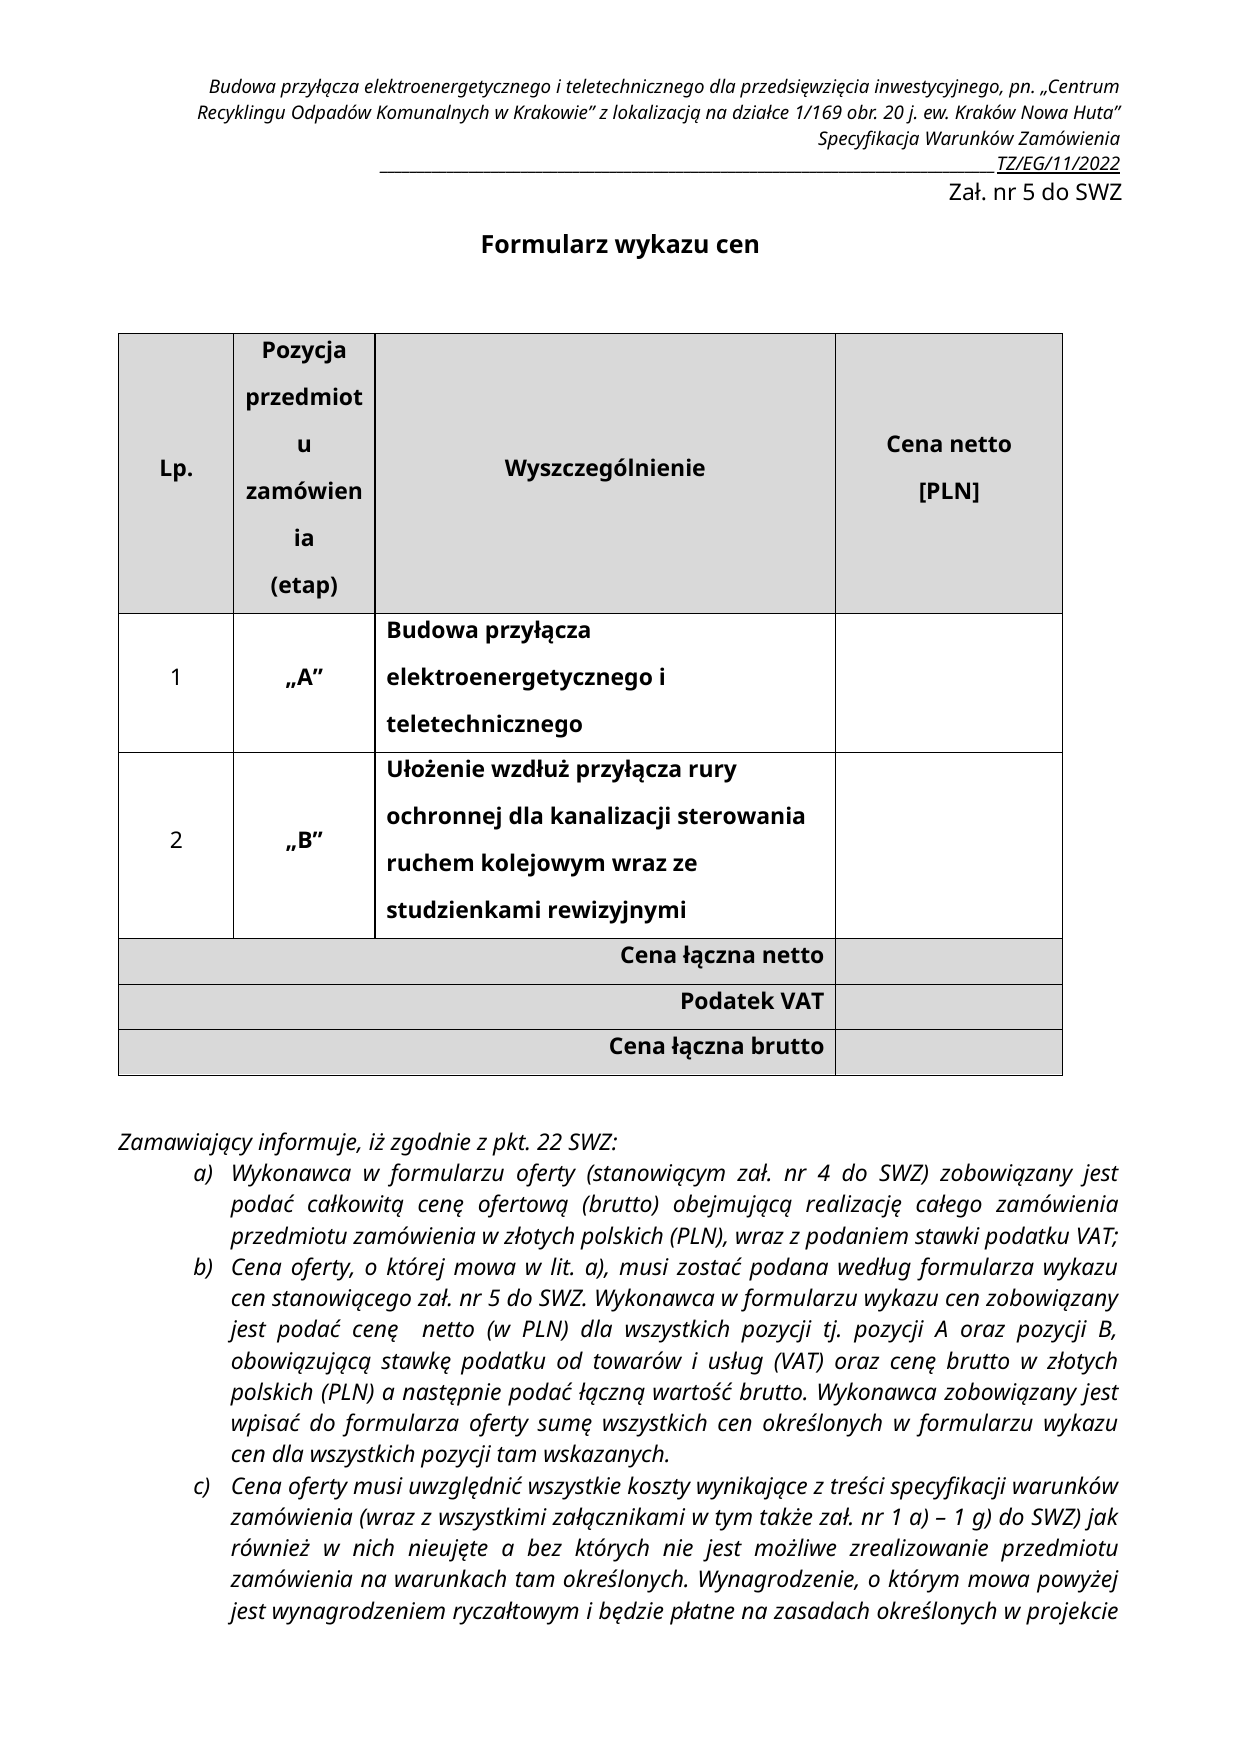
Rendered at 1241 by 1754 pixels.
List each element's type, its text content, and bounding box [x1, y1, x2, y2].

table_header Pozycja przedmiotu zamówienia (etap) [234, 334, 374, 613]
table_cell [836, 939, 1062, 984]
table_cell [836, 985, 1062, 1029]
table_header Cena netto [PLN] [836, 334, 1062, 613]
list Wykonawca w formularzu oferty (stanowiącym zał. nr 4 do SWZ) zobowiązany jest podać całkowitą cenę ofertową (brutto) obejmującą realizację całego zamówienia przedmiotu zamówienia w złotych polskich (PLN), wraz z podaniem stawki podatku VAT; [193, 1157, 1122, 1251]
table_cell Cena łączna brutto [119, 1030, 835, 1074]
text Zamawiający informuje, iż zgodnie z pkt. 22 SWZ: [118, 1126, 1122, 1157]
table_cell [836, 1030, 1062, 1074]
table_cell 2 [119, 753, 233, 938]
table_header Lp. [119, 334, 233, 613]
text Zał. nr 5 do SWZ [118, 176, 1122, 207]
table_cell Budowa przyłącza elektroenergetycznego i teletechnicznego [376, 614, 835, 752]
table_cell Ułożenie wzdłuż przyłącza rury ochronnej dla kanalizacji sterowania ruchem kolejowym wraz ze studzienkami rewizyjnymi [376, 753, 835, 938]
table_cell 1 [119, 614, 233, 752]
table_cell Podatek VAT [119, 985, 835, 1029]
table_cell „B” [234, 753, 374, 938]
text Formularz wykazu cen [118, 226, 1122, 260]
list Cena oferty, o której mowa w lit. a), musi zostać podana według formularza wykazu cen stanowiącego zał. nr 5 do SWZ. Wykonawca w formularzu wykazu cen zobowiązany jest podać cenę netto (w PLN) dla wszystkich pozycji tj. pozycji A oraz pozycji B, obowiązującą stawkę podatku od towarów i usług (VAT) oraz cenę brutto w złotych polskich (PLN) a następnie podać łączną wartość brutto. Wykonawca zobowiązany jest wpisać do formularza oferty sumę wszystkich cen określonych w formularzu wykazu cen dla wszystkich pozycji tam wskazanych. [193, 1251, 1122, 1470]
table_cell Cena łączna netto [119, 939, 835, 984]
table_cell [836, 753, 1062, 938]
table_cell [836, 614, 1062, 752]
table_cell „A” [234, 614, 374, 752]
table_header Wyszczególnienie [376, 334, 835, 613]
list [193, 1470, 1122, 1626]
